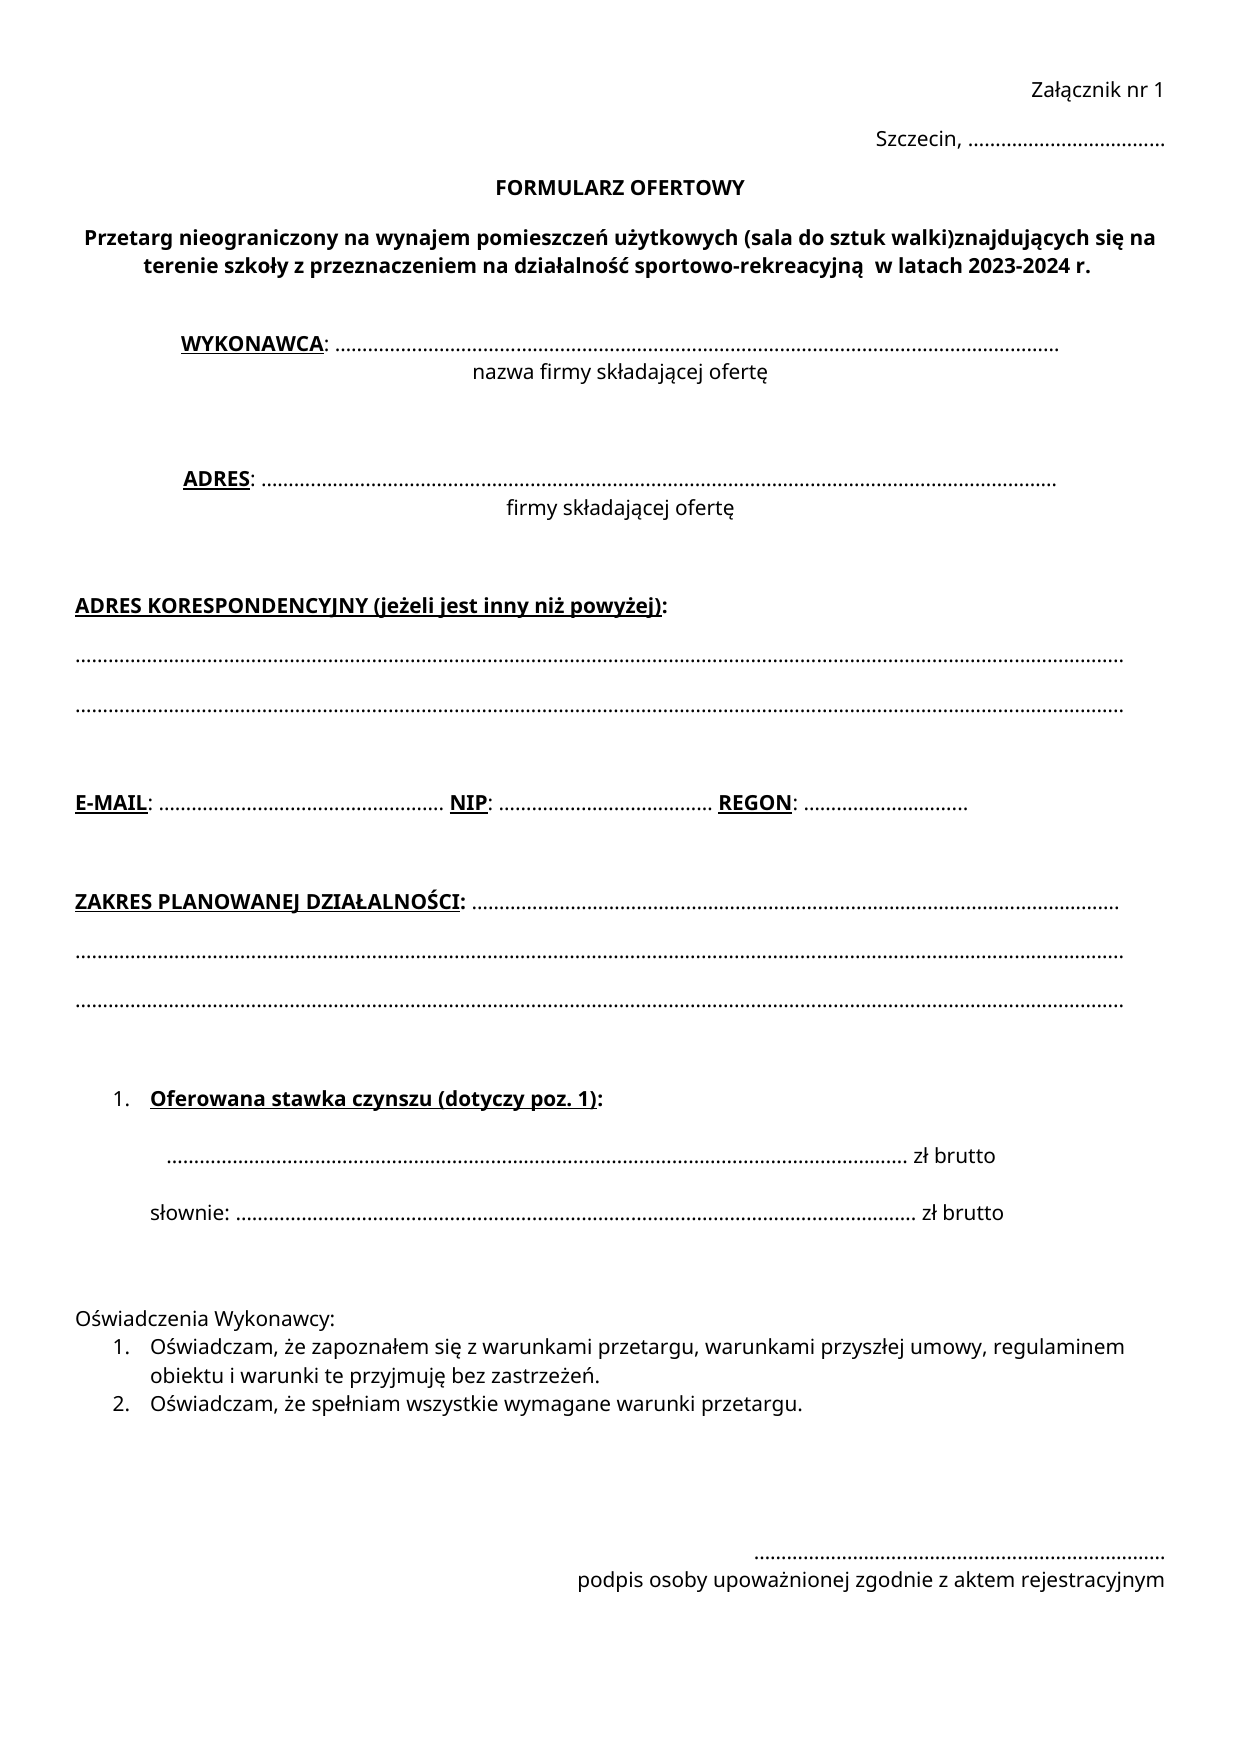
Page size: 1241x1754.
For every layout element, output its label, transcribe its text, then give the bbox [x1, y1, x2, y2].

text ……………………………………………………………………………………………………………………………………………………………………….. [75, 936, 1165, 964]
text WYKONAWCA: …………………………………………………………………………………………………………………… [75, 329, 1165, 357]
list Oferowana stawka czynszu (dotyczy poz. 1): [112, 1084, 1165, 1112]
text ADRES: ……….……………………………………………………………………………………………………………………… [75, 464, 1165, 493]
text ……………………………………………………………………………………………………………………………………………………………………….. [75, 985, 1165, 1014]
text Oświadczenia Wykonawcy: [75, 1304, 1165, 1332]
text ……………………………………………………………………………………………………………………………………………………………………….. [75, 690, 1165, 718]
text ADRES KORESPONDENCYJNY (jeżeli jest inny niż powyżej): [75, 591, 1165, 620]
text Szczecin, ……………………………… [75, 124, 1165, 153]
list …………………………………………………..…………………………………………………………………. zł brutto [150, 1141, 1165, 1169]
text nazwa firmy składającej ofertę [75, 357, 1165, 386]
text Załącznik nr 1 [75, 75, 1165, 103]
list słownie: ……………………………………………………………………………………………………………. zł brutto [150, 1198, 1165, 1226]
text ………………………………………………………………… [75, 1537, 1165, 1565]
text ……………………………………………………………………………………………………………………………………………………………………….. [75, 641, 1165, 669]
text ZAKRES PLANOWANEJ DZIAŁALNOŚCI: ………………………………………………………………………………………………………. [75, 887, 1165, 915]
text Przetarg nieograniczony na wynajem pomieszczeń użytkowych (sala do sztuk walki)znajdujących się na terenie szkoły z przeznaczeniem na działalność sportowo-rekreacyjną w latach 2023-2024 r. [75, 223, 1165, 280]
text FORMULARZ OFERTOWY [75, 173, 1165, 202]
text E-MAIL: ……………………………………………. NIP: ………………………………… REGON: ………………………... [75, 788, 1165, 817]
text podpis osoby upoważnionej zgodnie z aktem rejestracyjnym [75, 1565, 1165, 1594]
list Oświadczam, że spełniam wszystkie wymagane warunki przetargu. [112, 1389, 1165, 1418]
text firmy składającej ofertę [75, 493, 1165, 521]
list Oświadczam, że zapoznałem się z warunkami przetargu, warunkami przyszłej umowy, regulaminem obiektu i warunki te przyjmuję bez zastrzeżeń. [112, 1332, 1165, 1389]
